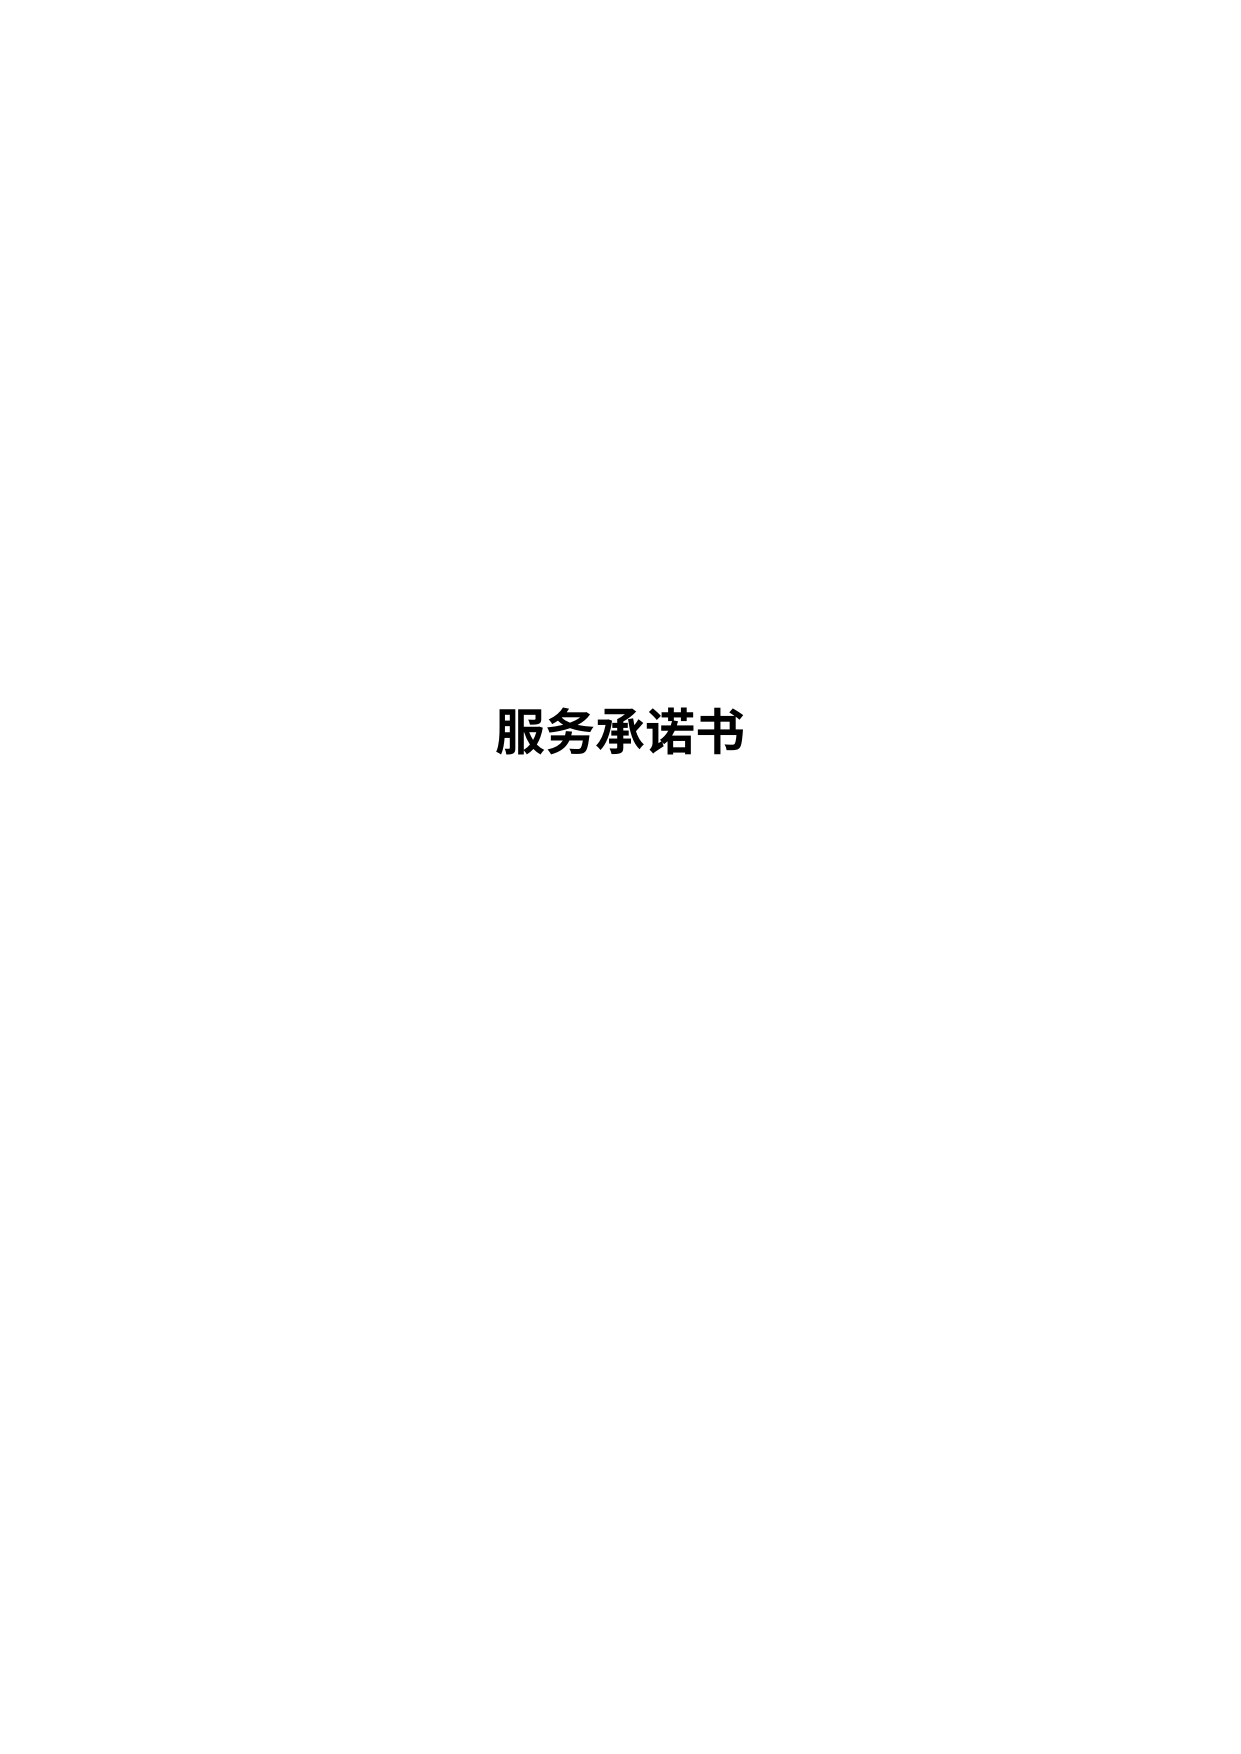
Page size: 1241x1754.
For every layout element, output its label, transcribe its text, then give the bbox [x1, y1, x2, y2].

text 服务承诺书 [187, 679, 1053, 777]
